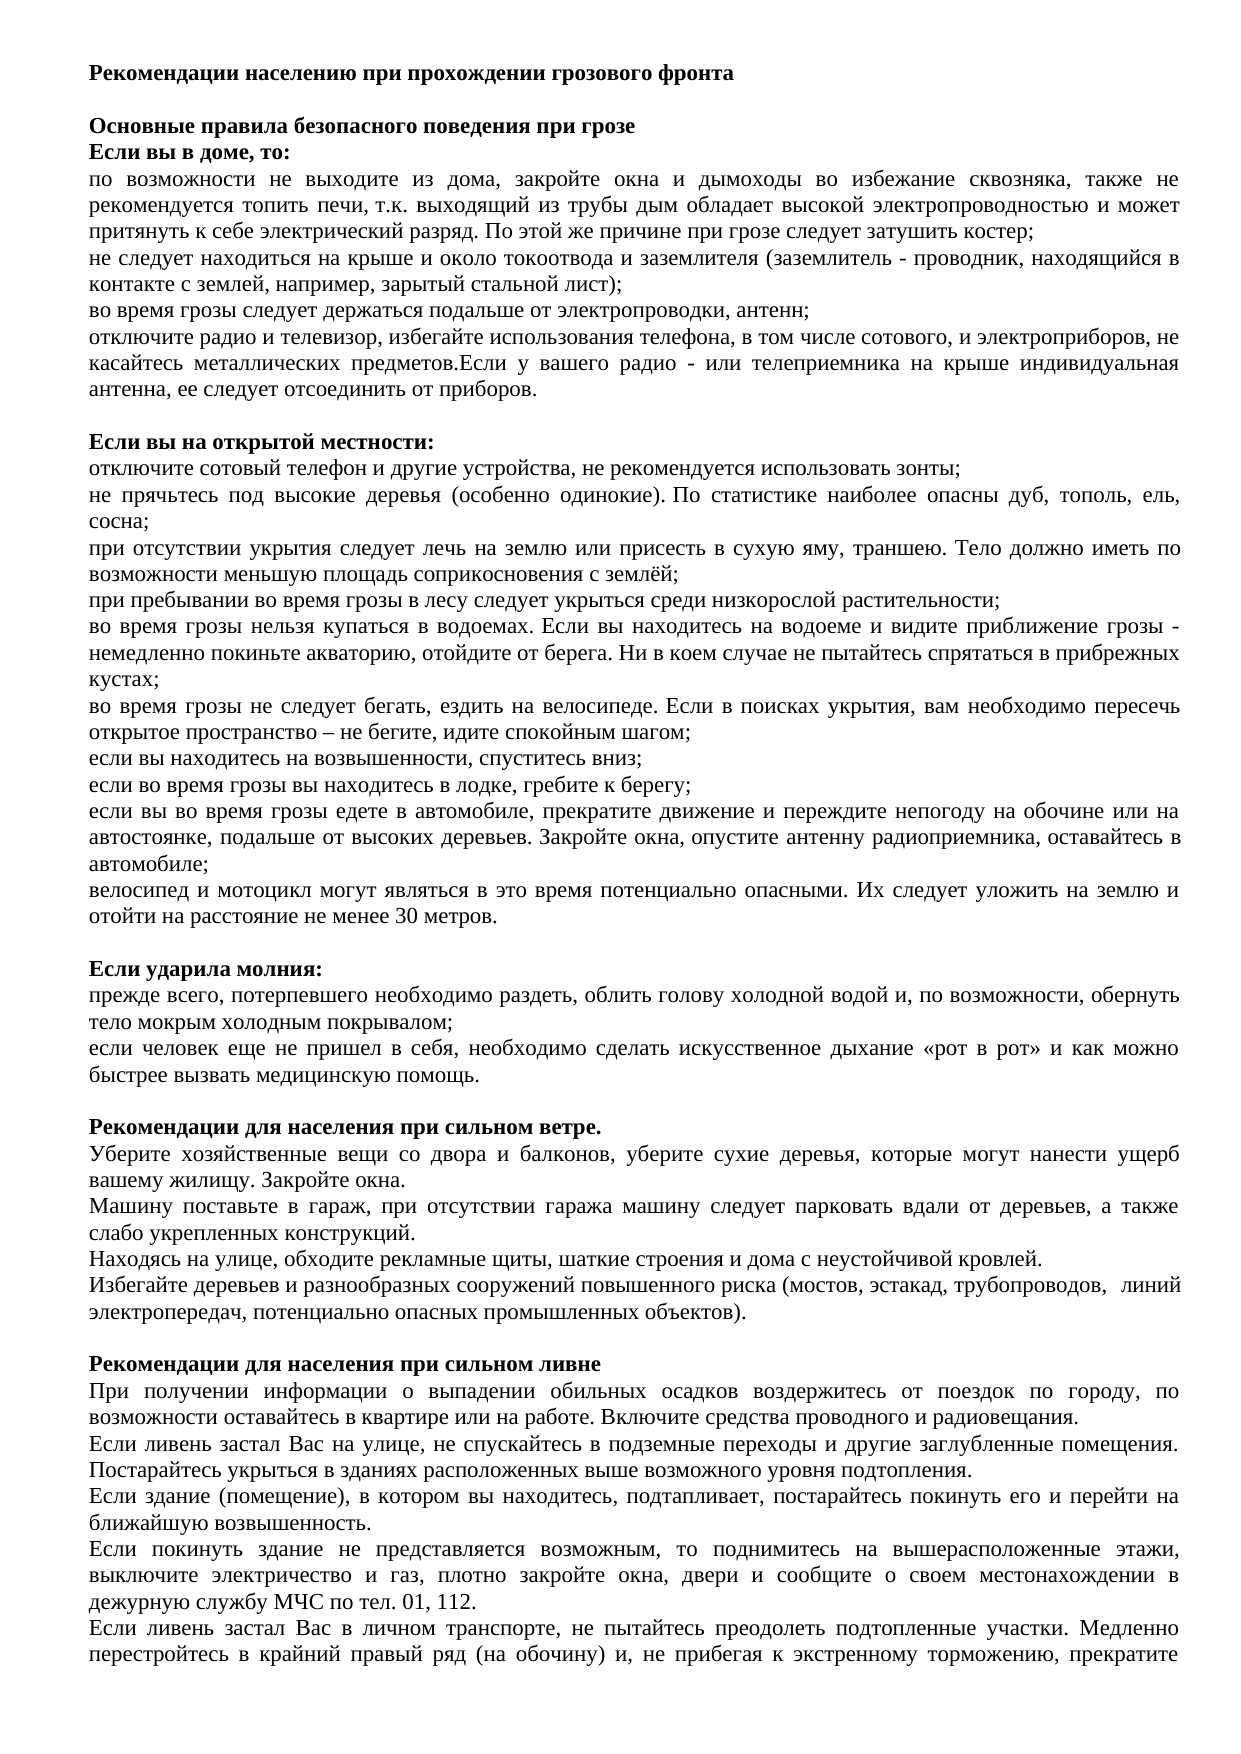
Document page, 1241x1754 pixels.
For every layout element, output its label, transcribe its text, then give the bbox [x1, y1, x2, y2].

text во время грозы нельзя купаться в водоемах. Если вы находитесь на водоеме и видите приближение грозы - немедленно покиньте акваторию, отойдите от берега. Ни в коем случае не пытайтесь спрятаться в прибрежных кустах; [89, 613, 1181, 692]
text Рекомендации для населения при сильном ветре. [89, 1113, 1181, 1140]
text не следует находиться на крыше и около токоотвода и заземлителя (заземлитель - проводник, находящийся в контакте с землей, например, зарытый стальной лист); [89, 244, 1181, 296]
text Машину поставьте в гараж, при отсутствии гаража машину следует парковать вдали от деревьев, а также слабо укрепленных конструкций. [89, 1192, 1181, 1245]
text Избегайте деревьев и разнообразных сооружений повышенного риска (мостов, эстакад, трубопроводов, линий электропередач, потенциально опасных промышленных объектов). [89, 1271, 1181, 1324]
text При получении информации о выпадении обильных осадков воздержитесь от поездок по городу, по возможности оставайтесь в квартире или на работе. Включите средства проводного и радиовещания. [89, 1377, 1181, 1429]
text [89, 1614, 1181, 1667]
text Если покинуть здание не представляется возможным, то поднимитесь на вышерасположенные этажи, выключите электричество и газ, плотно закройте окна, двери и сообщите о своем местонахождении в дежурную службу МЧС по тел. 01, 112. [89, 1535, 1181, 1614]
text Если вы в доме, то: [89, 138, 1181, 164]
text прежде всего, потерпевшего необходимо раздеть, облить голову холодной водой и, по возможности, обернуть тело мокрым холодным покрывалом; [89, 982, 1181, 1034]
text Если здание (помещение), в котором вы находитесь, подтапливает, постарайтесь покинуть его и перейти на ближайшую возвышенность. [89, 1482, 1181, 1535]
text Уберите хозяйственные вещи со двора и балконов, уберите сухие деревья, которые могут нанести ущерб вашему жилищу. Закройте окна. [89, 1140, 1181, 1192]
text велосипед и мотоцикл могут являться в это время потенциально опасными. Их следует уложить на землю и отойти на расстояние не менее . [89, 876, 1181, 929]
text отключите сотовый телефон и другие устройства, не рекомендуется использовать зонты; [89, 454, 1181, 481]
text отключите радио и телевизор, избегайте использования телефона, в том числе сотового, и электроприборов, не касайтесь металлических предметов.Если у вашего радио - или телеприемника на крыше индивидуальная антенна, ее следует отсоединить от приборов. [89, 323, 1181, 402]
text Рекомендации населению при прохождении грозового фронта [89, 59, 1181, 86]
text при пребывании во время грозы в лесу следует укрыться среди низкорослой растительности; [89, 586, 1181, 613]
text Если ударила молния: [89, 955, 1181, 982]
text во время грозы следует держаться подальше от электропроводки, антенн; [89, 296, 1181, 323]
text Находясь на улице, обходите рекламные щиты, шаткие строения и дома с неустойчивой кровлей. [89, 1245, 1181, 1271]
text во время грозы не следует бегать, ездить на велосипеде. Если в поисках укрытия, вам необходимо пересечь открытое пространство – не бегите, идите спокойным шагом; [89, 692, 1181, 744]
text если человек еще не пришел в себя, необходимо сделать искусственное дыхание «рот в рот» и как можно быстрее вызвать медицинскую помощь. [89, 1034, 1181, 1087]
text при отсутствии укрытия следует лечь на землю или присесть в сухую яму, траншею. Тело должно иметь по возможности меньшую площадь соприкосновения с землёй; [89, 533, 1181, 586]
text если во время грозы вы находитесь в лодке, гребите к берегу; [89, 771, 1181, 797]
text если вы во время грозы едете в автомобиле, прекратите движение и переждите непогоду на обочине или на автостоянке, подальше от высоких деревьев. Закройте окна, опустите антенну радиоприемника, оставайтесь в автомобиле; [89, 797, 1181, 876]
text Рекомендации для населения при сильном ливне [89, 1351, 1181, 1377]
text по возможности не выходите из дома, закройте окна и дымоходы во избежание сквозняка, также не рекомендуется топить печи, т.к. выходящий из трубы дым обладает высокой электропроводностью и может притянуть к себе электрический разряд. По этой же причине при грозе следует затушить костер; [89, 164, 1181, 244]
text если вы находитесь на возвышенности, спуститесь вниз; [89, 744, 1181, 771]
text Если ливень застал Вас на улице, не спускайтесь в подземные переходы и другие заглубленные помещения. Постарайтесь укрыться в зданиях расположенных выше возможного уровня подтопления. [89, 1429, 1181, 1482]
text не прячьтесь под высокие деревья (особенно одинокие). По статистике наиболее опасны дуб, тополь, ель, сосна; [89, 481, 1181, 533]
text Если вы на открытой местности: [89, 428, 1181, 454]
text Основные правила безопасного поведения при грозе [89, 112, 1181, 138]
